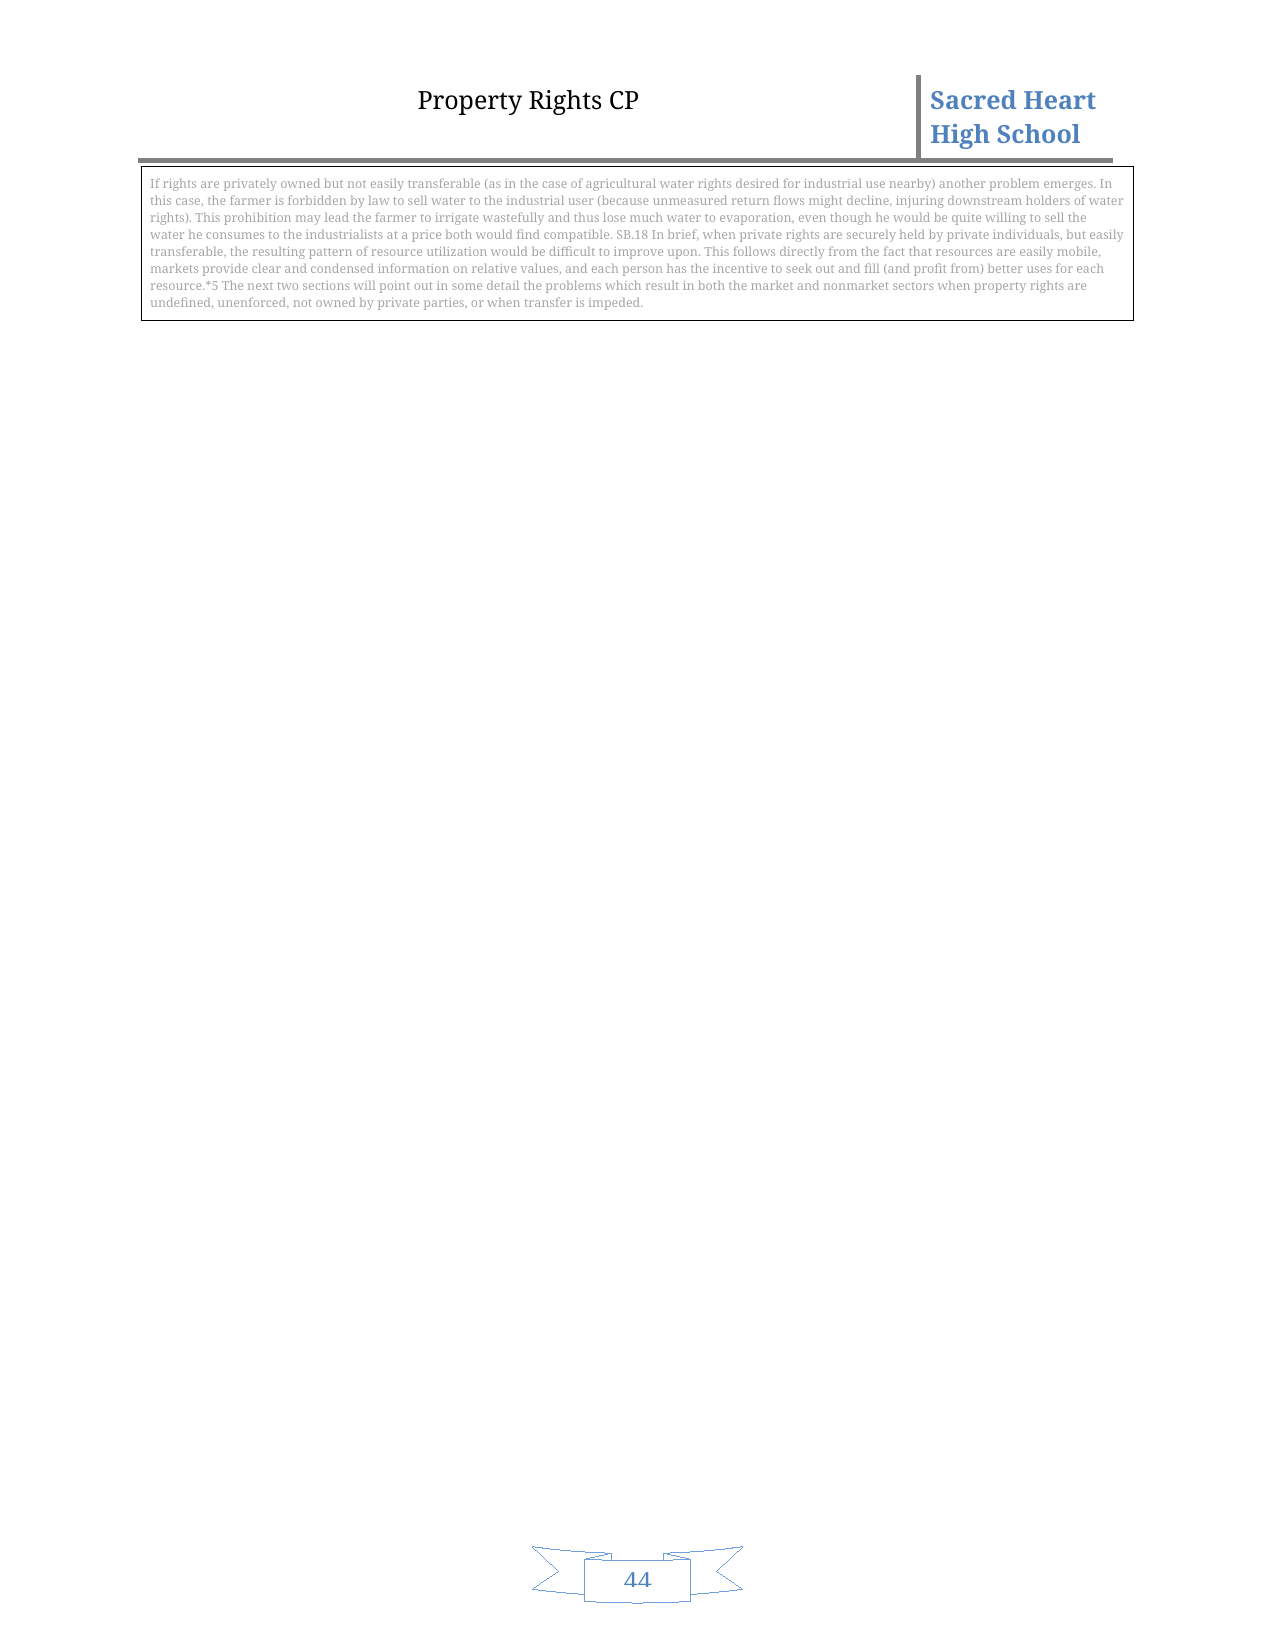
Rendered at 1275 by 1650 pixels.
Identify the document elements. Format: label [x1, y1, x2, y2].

text [142, 167, 1133, 320]
